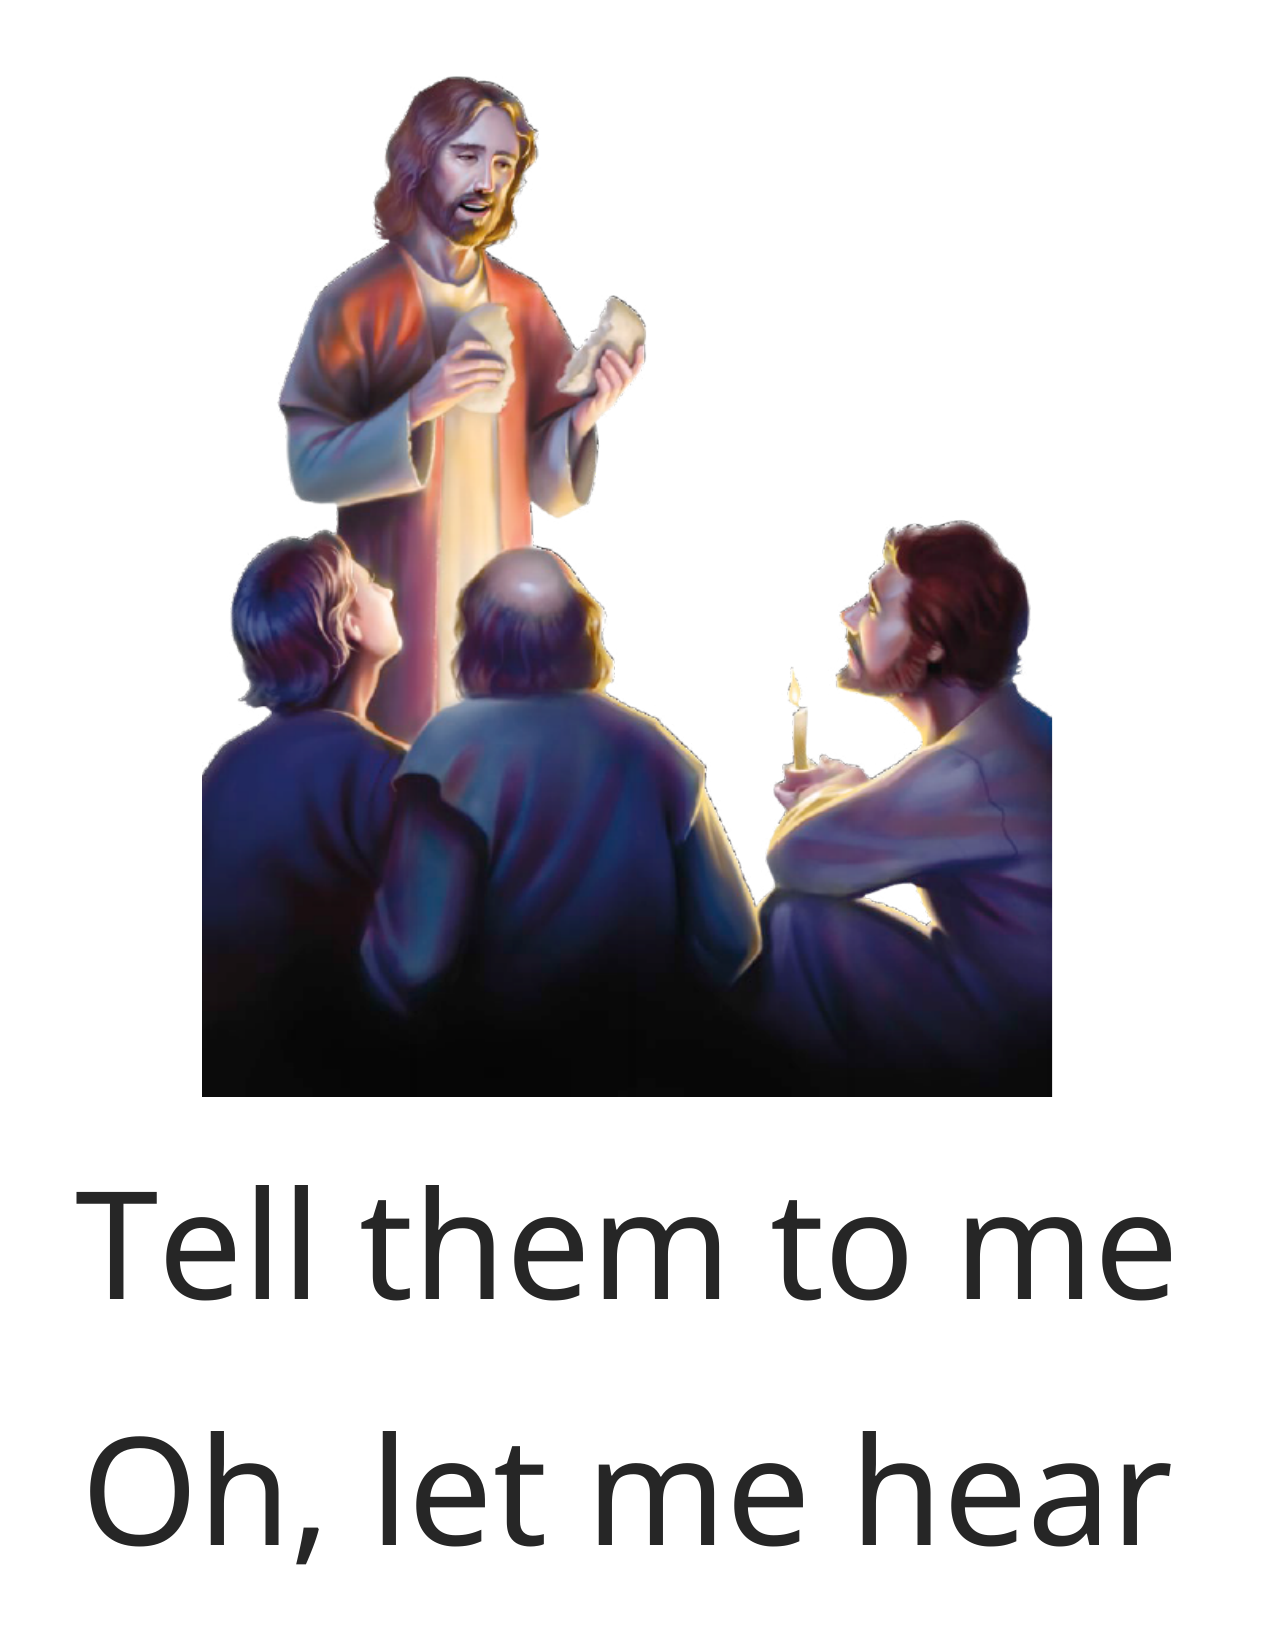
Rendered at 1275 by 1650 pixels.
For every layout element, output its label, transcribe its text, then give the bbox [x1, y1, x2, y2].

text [39, 1385, 1215, 1589]
text Tell them to me [39, 1139, 1215, 1343]
picture [202, 60, 1053, 1097]
